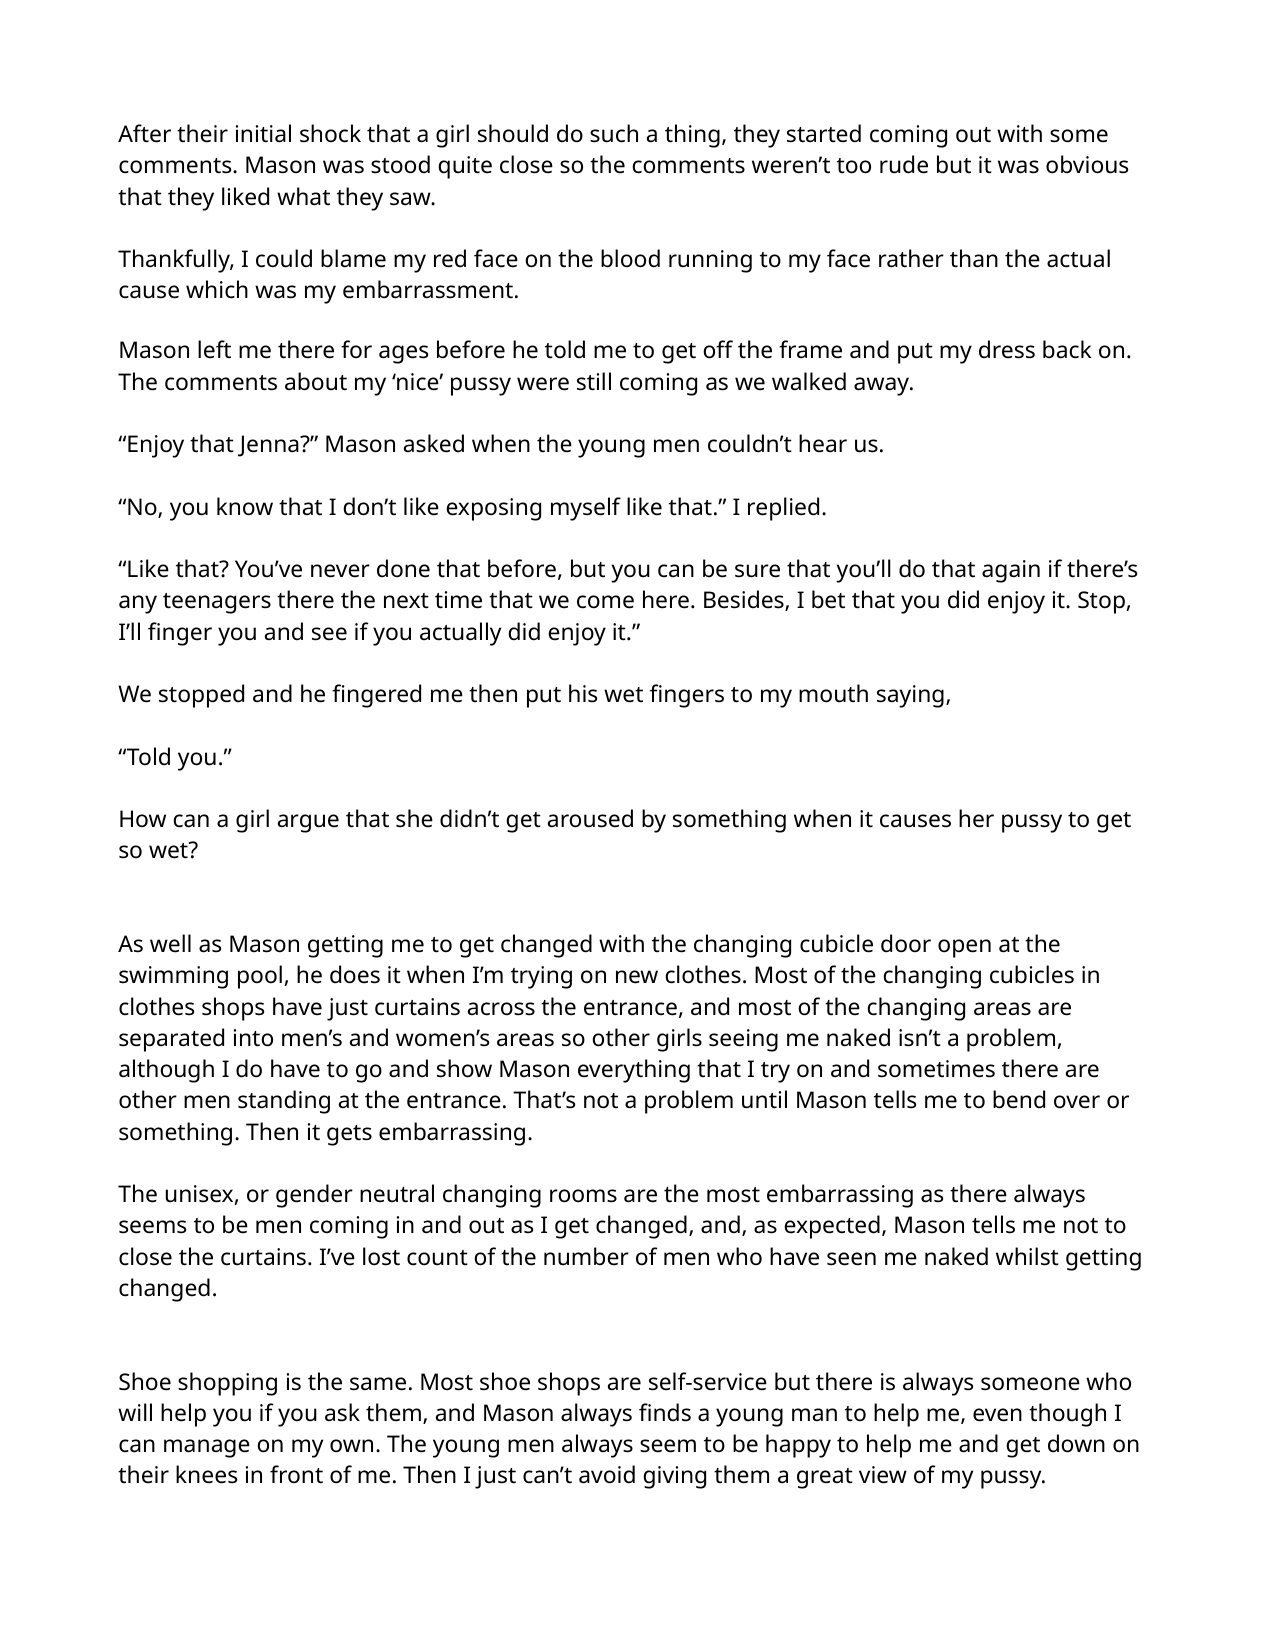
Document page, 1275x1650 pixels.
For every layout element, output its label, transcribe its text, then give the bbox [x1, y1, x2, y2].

text The unisex, or gender neutral changing rooms are the most embarrassing as there always seems to be men coming in and out as I get changed, and, as expected, Mason tells me not to close the curtains. I’ve lost count of the number of men who have seen me naked whilst getting changed. [118, 1178, 1157, 1303]
text Shoe shopping is the same. Most shoe shops are self-service but there is always someone who will help you if you ask them, and Mason always finds a young man to help me, even though I can manage on my own. The young men always seem to be happy to help me and get down on their knees in front of me. Then I just can’t avoid giving them a great view of my pussy. [118, 1366, 1157, 1491]
text After their initial shock that a girl should do such a thing, they started coming out with some comments. Mason was stood quite close so the comments weren’t too rude but it was obvious that they liked what they saw. [118, 118, 1157, 212]
text How can a girl argue that she didn’t get aroused by something when it causes her pussy to get so wet? [118, 803, 1157, 866]
text We stopped and he fingered me then put his wet fingers to my mouth saying, [118, 678, 1157, 709]
text Thankfully, I could blame my red face on the blood running to my face rather than the actual cause which was my embarrassment. [118, 243, 1157, 306]
text “Told you.” [118, 741, 1157, 772]
text “Like that? You’ve never done that before, but you can be sure that you’ll do that again if there’s any teenagers there the next time that we come here. Besides, I bet that you did enjoy it. Stop, I’ll finger you and see if you actually did enjoy it.” [118, 553, 1157, 647]
text Mason left me there for ages before he told me to get off the frame and put my dress back on. The comments about my ‘nice’ pussy were still coming as we walked away. [118, 334, 1157, 397]
text As well as Mason getting me to get changed with the changing cubicle door open at the swimming pool, he does it when I’m trying on new clothes. Most of the changing cubicles in clothes shops have just curtains across the entrance, and most of the changing areas are separated into men’s and women’s areas so other girls seeing me naked isn’t a problem, although I do have to go and show Mason everything that I try on and sometimes there are other men standing at the entrance. That’s not a problem until Mason tells me to bend over or something. Then it gets embarrassing. [118, 928, 1157, 1147]
text “Enjoy that Jenna?” Mason asked when the young men couldn’t hear us. [118, 428, 1157, 459]
text “No, you know that I don’t like exposing myself like that.” I replied. [118, 491, 1157, 522]
